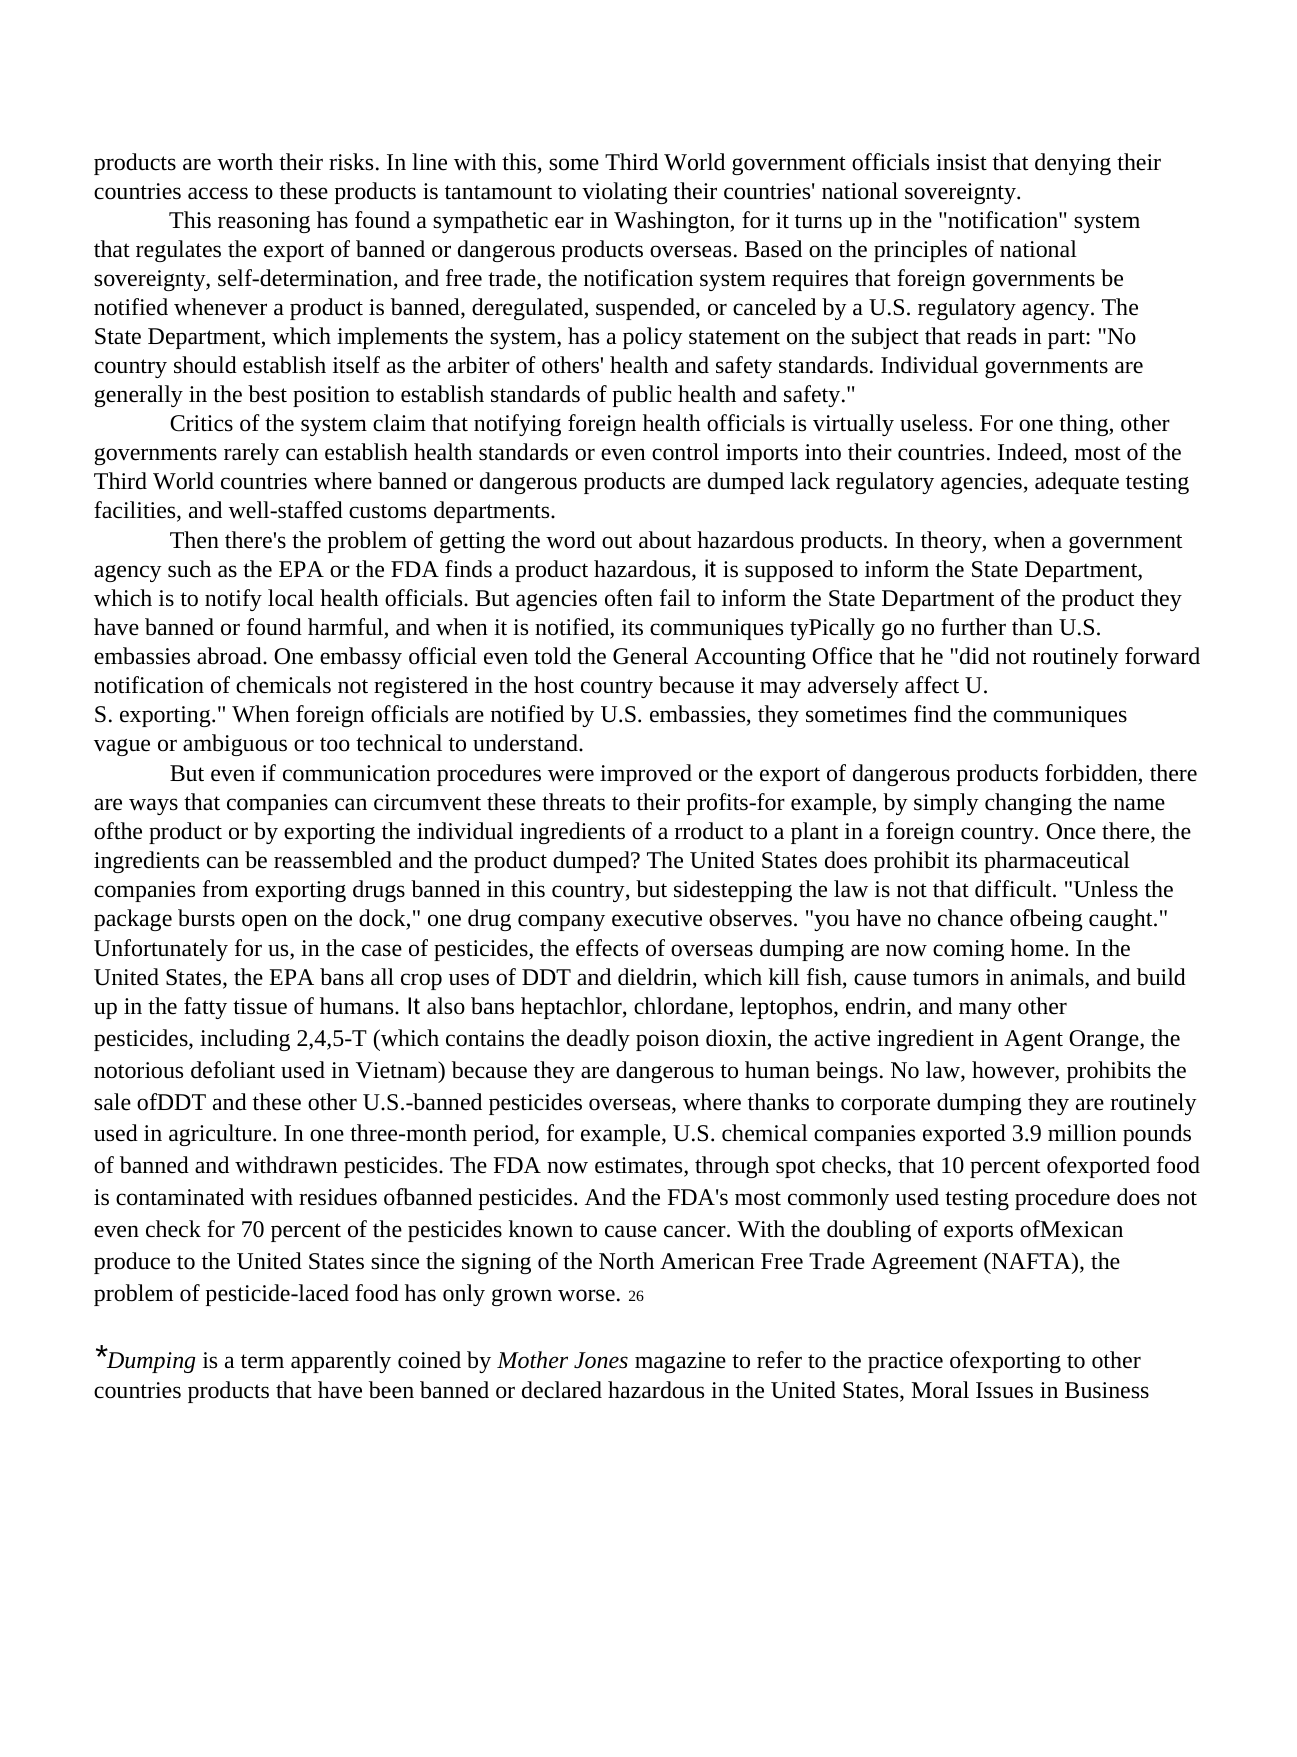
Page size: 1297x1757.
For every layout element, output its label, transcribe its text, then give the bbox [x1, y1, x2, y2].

text Then there's the problem of getting the word out about hazardous products. In theory, when a government agency such as the EPA or the FDA finds a product hazardous, it is supposed to inform the State Department, which is to notify local health officials. But agencies often fail to inform the State Department of the product they have banned or found harmful, and when it is notified, its communiques tyPically go no further than U.S. embassies abroad. One embassy official even told the General Accounting Office that he "did not routinely forward notification of chemicals not registered in the host country because it may adversely affect U. [94, 524, 1202, 699]
text *Dumping is a term apparently coined by Mother Jones magazine to refer to the practice ofexporting to other countries products that have been banned or declared hazardous in the United States, Moral Issues in Business [94, 1337, 1202, 1404]
text But even if communication procedures were improved or the export of dangerous products forbidden, there are ways that companies can circumvent these threats to their profits-for example, by simply changing the name ofthe product or by exporting the individual ingredients of a rroduct to a plant in a foreign country. Once there, the ingredients can be reassembled and the product dumped? The United States does prohibit its pharmaceutical companies from exporting drugs banned in this country, but sidestepping the law is not that difficult. "Unless the package bursts open on the dock," one drug company executive observes. "you have no chance ofbeing caught." Unfortunately for us, in the case of pesticides, the effects of overseas dumping are now coming home. In the United States, the EPA bans all crop uses of DDT and dieldrin, which kill fish, cause tumors in animals, and build up in the fatty tissue of humans. It also bans heptachlor, chlordane, leptophos, endrin, and many other [94, 757, 1202, 1019]
text S. exporting." When foreign officials are notified by U.S. embassies, they sometimes find the communiques vague or ambiguous or too technical to understand. [94, 699, 1161, 757]
text products are worth their risks. In line with this, some Third World government officials insist that denying their countries access to these products is tantamount to violating their countries' national sovereignty. [94, 146, 1195, 205]
text This reasoning has found a sympathetic ear in Washington, for it turns up in the "notification" system that regulates the export of banned or dangerous products overseas. Based on the principles of national sovereignty, self-determination, and free trade, the notification system requires that foreign governments be notified whenever a product is banned, deregulated, suspended, or canceled by a U.S. regulatory agency. The State Department, which implements the system, has a policy statement on the subject that reads in part: "No country should establish itself as the arbiter of others' health and safety standards. Individual governments are generally in the best position to establish standards of public health and safety." [94, 205, 1177, 407]
text Critics of the system claim that notifying foreign health officials is virtually useless. For one thing, other governments rarely can establish health standards or even control imports into their countries. Indeed, most of the Third World countries where banned or dangerous products are dumped lack regulatory agencies, adequate testing facilities, and well-staffed customs departments. [94, 407, 1202, 524]
text pesticides, including 2,4,5-T (which contains the deadly poison dioxin, the active ingredient in Agent Orange, the notorious defoliant used in Vietnam) because they are dangerous to human beings. No law, however, prohibits the sale ofDDT and these other U.S.-banned pesticides overseas, where thanks to corporate dumping they are routinely used in agriculture. In one three-month period, for example, U.S. chemical companies exported 3.9 million pounds of banned and withdrawn pesticides. The FDA now estimates, through spot checks, that 10 percent ofexported food is contaminated with residues ofbanned pesticides. And the FDA's most commonly used testing procedure does not even check for 70 percent of the pesticides known to cause cancer. With the doubling of exports ofMexican produce to the United States since the signing of the North American Free Trade Agreement (NAFTA), the problem of pesticide-laced food has only grown worse. 26 [94, 1019, 1202, 1306]
